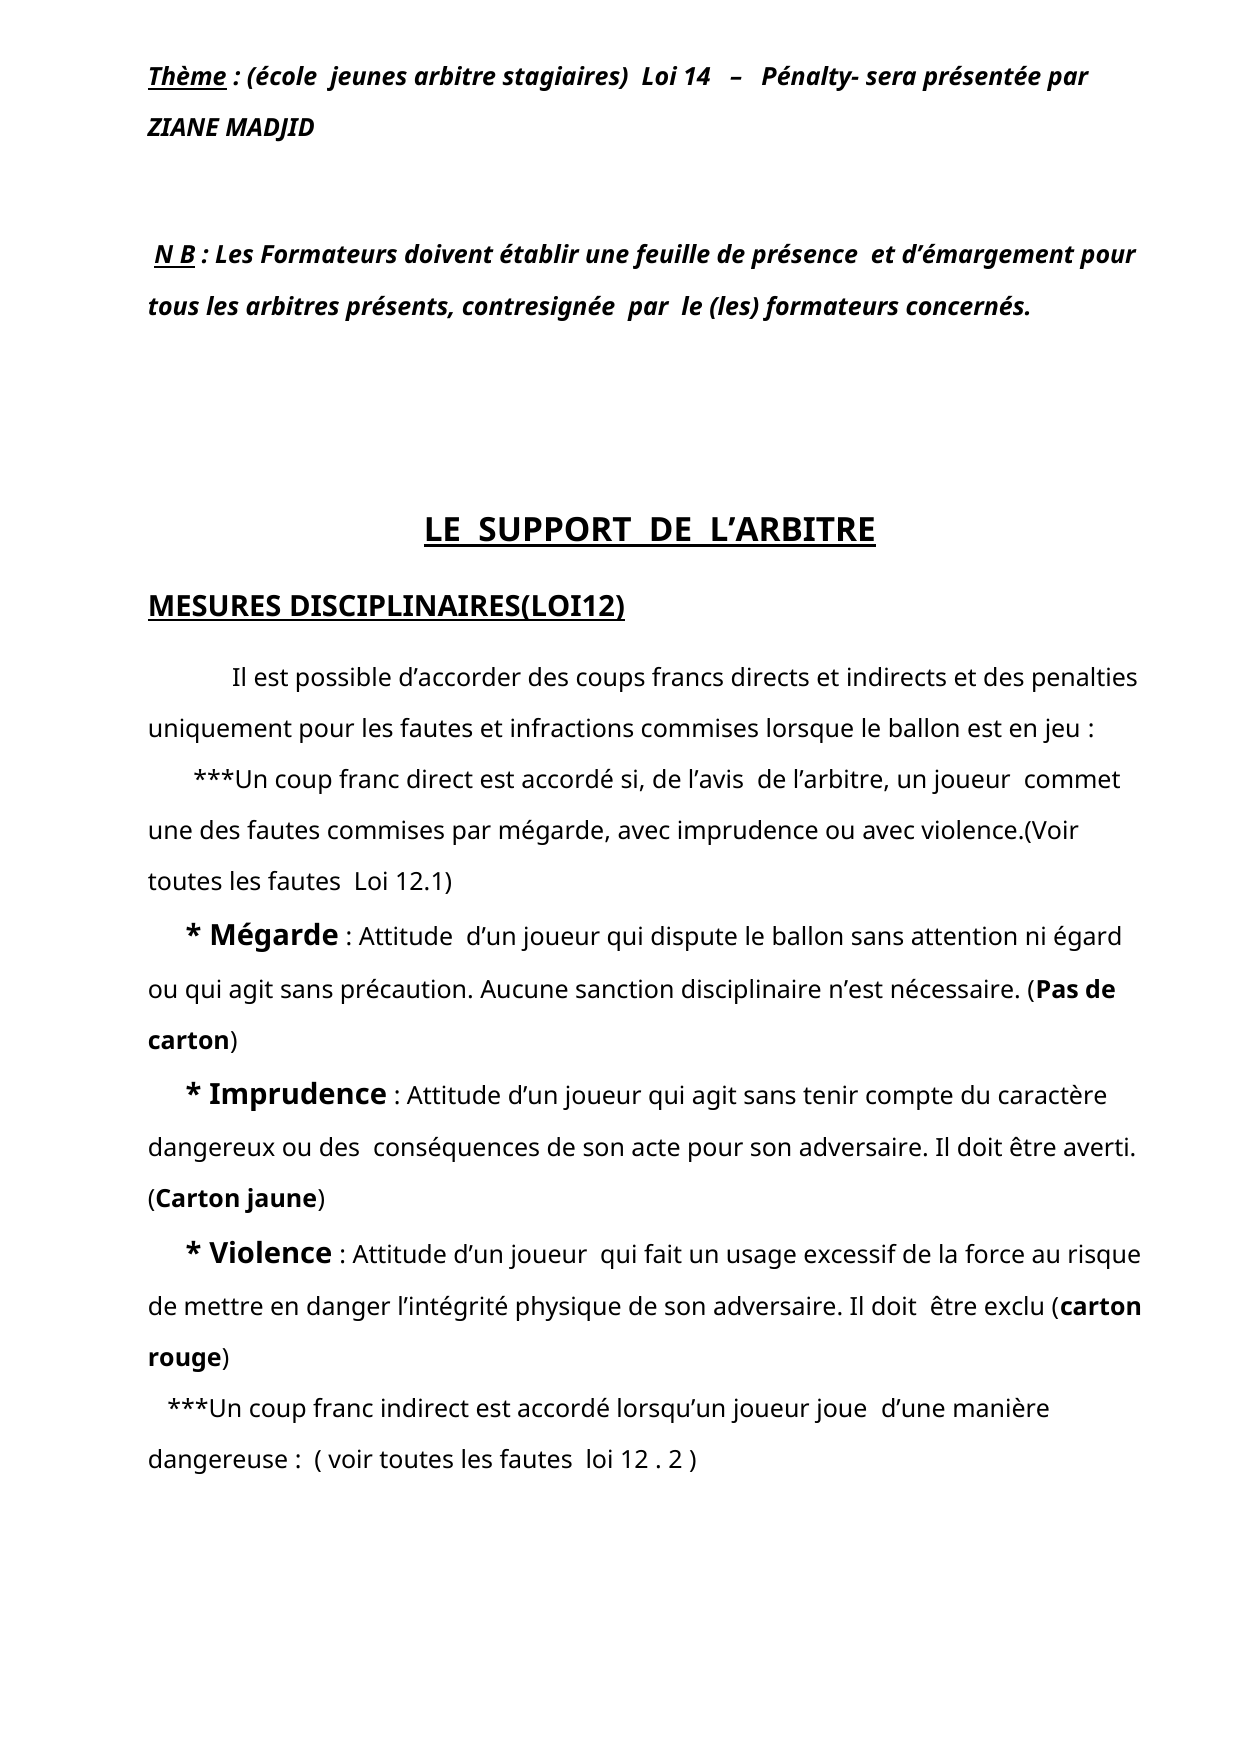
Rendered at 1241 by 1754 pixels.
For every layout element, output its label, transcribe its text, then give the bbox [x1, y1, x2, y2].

text ***Un coup franc direct est accordé si, de l’avis de l’arbitre, un joueur commet une des fautes commises par mégarde, avec imprudence ou avec violence.(Voir toutes les fautes Loi 12.1) [148, 761, 1152, 898]
text * Mégarde : Attitude d’un joueur qui dispute le ballon sans attention ni égard ou qui agit sans précaution. Aucune sanction disciplinaire n’est nécessaire. (Pas de carton) [148, 914, 1152, 1056]
text * Imprudence : Attitude d’un joueur qui agit sans tenir compte du caractère dangereux ou des conséquences de son acte pour son adversaire. Il doit être averti. (Carton jaune) [148, 1073, 1152, 1215]
text Thème : (école jeunes arbitre stagiaires) Loi 14 – Pénalty- sera présentée par ZIANE MADJID [148, 59, 1152, 144]
text LE SUPPORT DE L’ARBITRE [148, 506, 1152, 552]
text N B : Les Formateurs doivent établir une feuille de présence et d’émargement pour tous les arbitres présents, contresignée par le (les) formateurs concernés. [148, 237, 1152, 322]
text ***Un coup franc indirect est accordé lorsqu’un joueur joue d’une manière dangereuse : ( voir toutes les fautes loi 12 . 2 ) [148, 1391, 1152, 1476]
text MESURES DISCIPLINAIRES(LOI12) [148, 586, 1152, 625]
text * Violence : Attitude d’un joueur qui fait un usage excessif de la force au risque de mettre en danger l’intégrité physique de son adversaire. Il doit être exclu (carton rouge) [148, 1232, 1152, 1374]
text Il est possible d’accorder des coups francs directs et indirects et des penalties uniquement pour les fautes et infractions commises lorsque le ballon est en jeu : [148, 659, 1152, 744]
